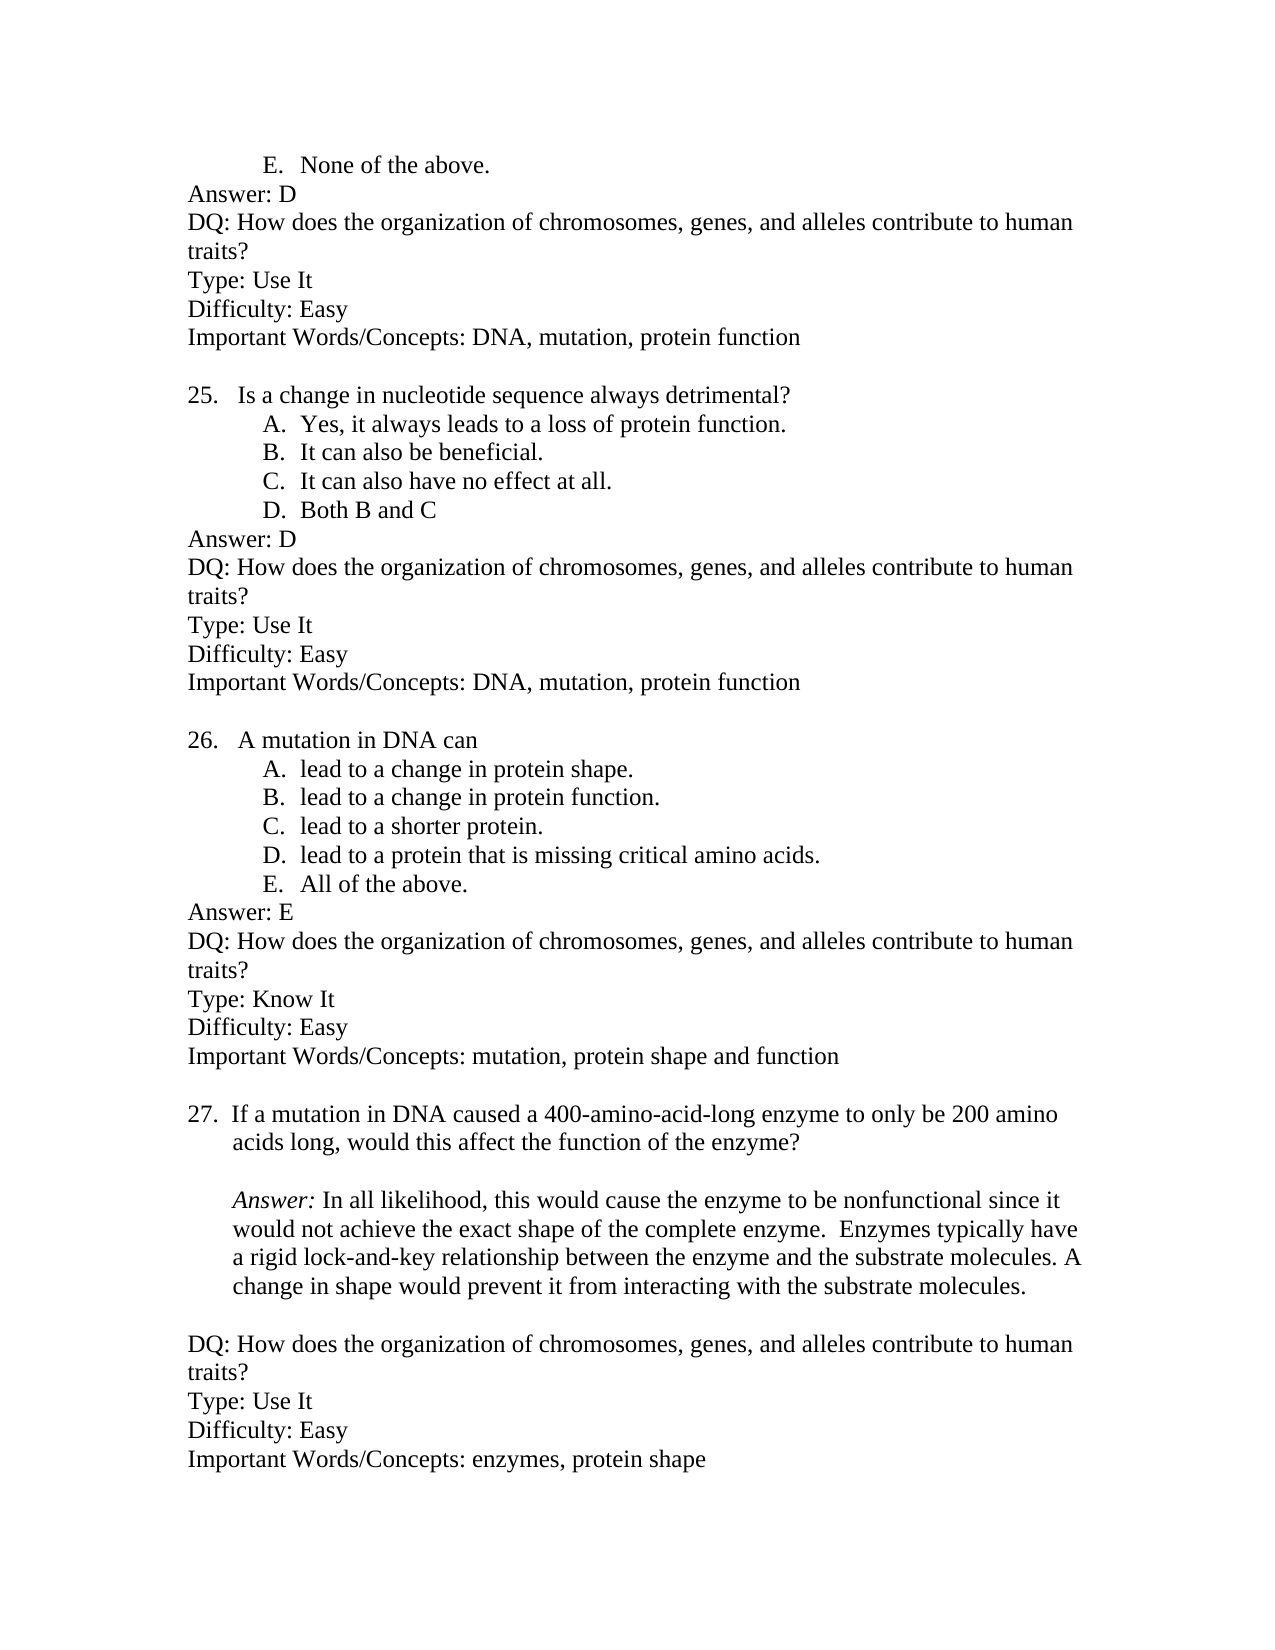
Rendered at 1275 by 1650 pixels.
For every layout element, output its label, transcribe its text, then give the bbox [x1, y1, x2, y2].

text Difficulty: Easy [187, 294, 1087, 322]
text 27. If a mutation in DNA caused a 400-amino-acid-long enzyme to only be 200 amino acids long, would this affect the function of the enzyme? [187, 1099, 1087, 1156]
text Difficulty: Easy [187, 1012, 1087, 1041]
list All of the above. [262, 869, 1087, 897]
list DQ: How does the organization of chromosomes, genes, and alleles contribute to human traits? [187, 207, 1087, 265]
list DQ: How does the organization of chromosomes, genes, and alleles contribute to human traits? [187, 552, 1087, 610]
list Answer: D [187, 524, 1087, 552]
text Answer: In all likelihood, this would cause the enzyme to be nonfunctional since it would not achieve the exact shape of the complete enzyme. Enzymes typically have a rigid lock-and-key relationship between the enzyme and the substrate molecules. A change in shape would prevent it from interacting with the substrate molecules. [232, 1185, 1087, 1300]
text Type: Use It [187, 265, 1087, 294]
text 25. Is a change in nucleotide sequence always detrimental? [187, 380, 1087, 409]
text Type: Use It [187, 610, 1087, 639]
list It can also be beneficial. [262, 437, 1087, 466]
text Important Words/Concepts: mutation, protein shape and function [187, 1041, 1087, 1070]
list Answer: D [187, 179, 1087, 207]
text Type: Know It [187, 984, 1087, 1012]
text Difficulty: Easy [187, 1415, 1087, 1444]
list Answer: E [187, 897, 1087, 926]
list Difficulty: Easy [187, 639, 1087, 667]
text Important Words/Concepts: enzymes, protein shape [187, 1444, 1087, 1472]
list Important Words/Concepts: DNA, mutation, protein function [187, 667, 1087, 696]
list lead to a shorter protein. [262, 811, 1087, 840]
list DQ: How does the organization of chromosomes, genes, and alleles contribute to human traits? [187, 926, 1087, 984]
list lead to a change in protein function. [262, 782, 1087, 811]
list It can also have no effect at all. [262, 466, 1087, 495]
text Type: Use It [187, 1386, 1087, 1415]
list Yes, it always leads to a loss of protein function. [262, 409, 1087, 437]
list DQ: How does the organization of chromosomes, genes, and alleles contribute to human traits? [187, 1329, 1087, 1386]
list Important Words/Concepts: DNA, mutation, protein function [187, 322, 1087, 351]
list None of the above. [262, 150, 1087, 179]
text 26. A mutation in DNA can [187, 725, 1087, 754]
list lead to a change in protein shape. [262, 754, 1087, 782]
list lead to a protein that is missing critical amino acids. [262, 840, 1087, 869]
list Both B and C [262, 495, 1087, 524]
